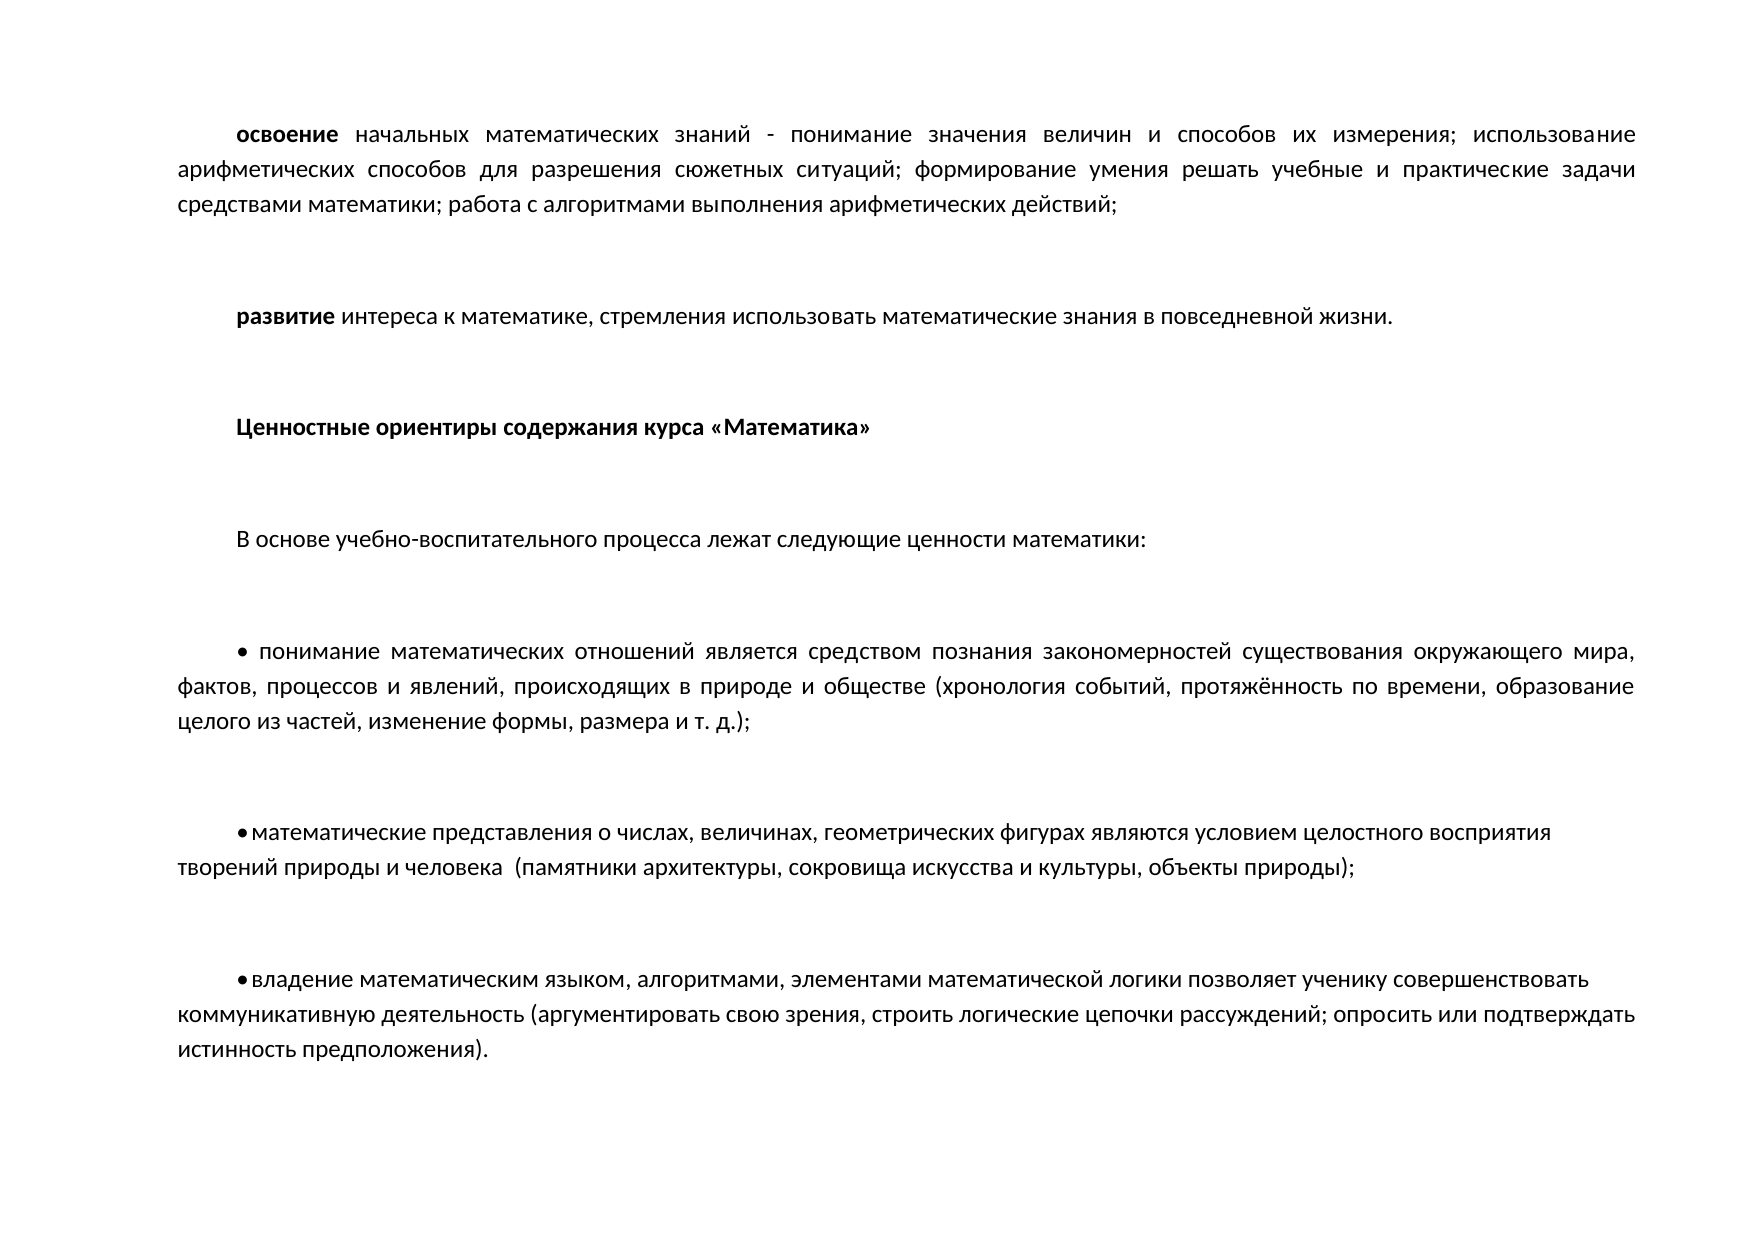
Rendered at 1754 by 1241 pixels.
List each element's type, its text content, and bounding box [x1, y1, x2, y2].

text • владение математическим языком, алгоритмами, элементами математической логики позволяет ученику совершенствовать коммуникативную деятельность (аргументировать свою зрения, строить логические цепочки рассуждений; опросить или подтверждать истинность предположения). [177, 963, 1636, 1064]
text • математические представления о числах, величинах, геометрических фигурах являются условием целостного восприятия творений природы и человека (памятники архитектуры, сокровища искусства и культуры, объекты природы); [177, 816, 1636, 882]
text В основе учебно-воспитательного процесса лежат следующие ценности математики: [177, 523, 1636, 554]
text • понимание математических отношений является средством познания закономерностей существования окружающего мира, фактов, процессов и явлений, происходящих в природе и обществе (хронология событий, протяжённость по времени, образование целого из частей, изменение формы, размера и т. д.); [177, 635, 1636, 735]
text Ценностные ориентиры содержания курса «Математика» [177, 411, 1636, 442]
text развитие интереса к математике, стремления использовать математические знания в повседневной жизни. [177, 300, 1636, 330]
text освоение начальных математических знаний - понимание значения величин и способов их измерения; использование арифметических способов для разрешения сюжетных ситуаций; формирование умения решать учебные и практические задачи средствами математики; работа с алгоритмами выполнения арифметических действий; [177, 118, 1636, 219]
